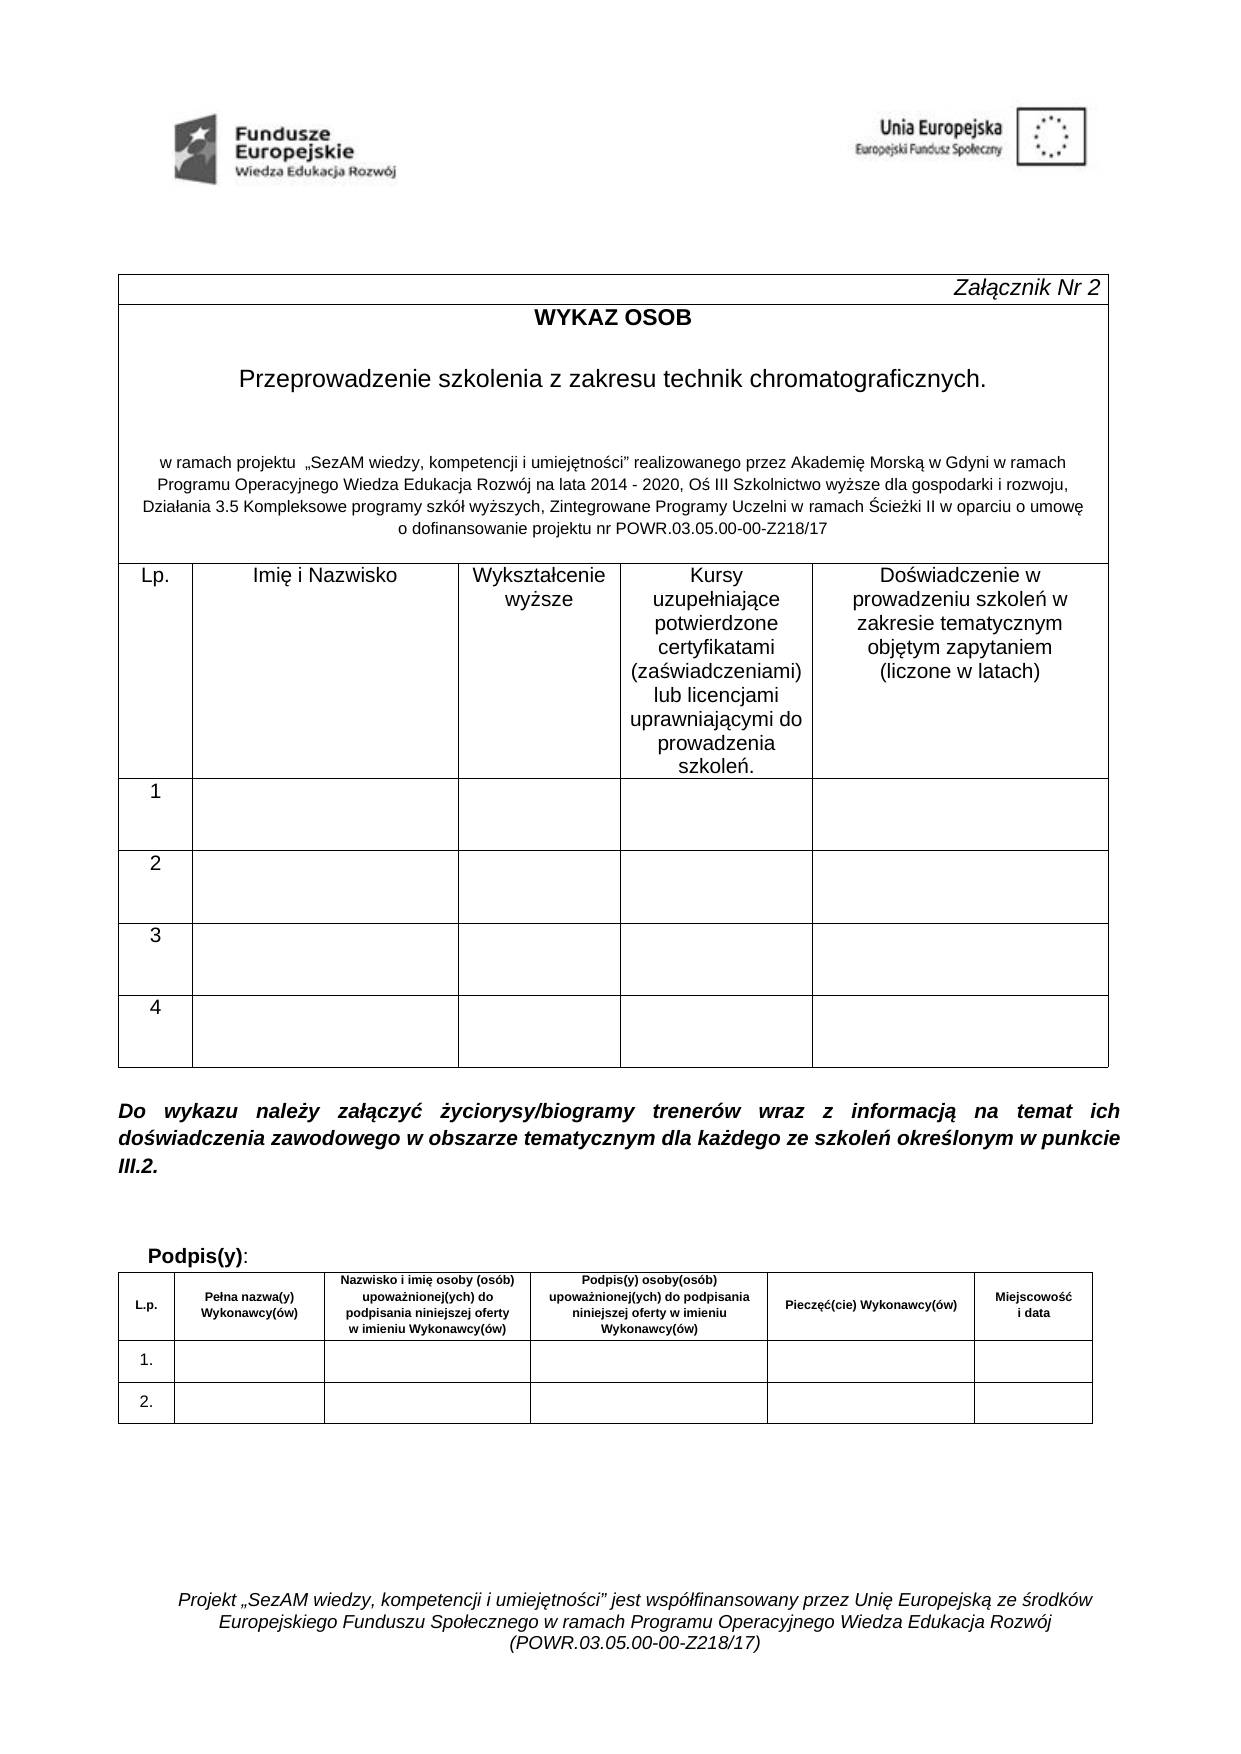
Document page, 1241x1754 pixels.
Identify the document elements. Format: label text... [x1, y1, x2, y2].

table_cell 2. [119, 1383, 174, 1423]
table_cell [621, 851, 812, 922]
table_header Pełna nazwa(y) Wykonawcy(ów) [175, 1273, 324, 1340]
table_cell [459, 851, 620, 922]
table_cell Lp. [119, 564, 192, 778]
table_cell [193, 779, 458, 850]
table_cell [975, 1341, 1092, 1382]
table_cell [813, 924, 1108, 994]
table_cell [193, 996, 458, 1067]
table_cell Imię i Nazwisko [193, 564, 458, 778]
table_cell [459, 779, 620, 850]
picture [147, 73, 1103, 223]
table_cell 1. [119, 1341, 174, 1382]
table_cell [325, 1383, 530, 1423]
table_cell [621, 924, 812, 994]
table_cell Wykształcenie wyższe [459, 564, 620, 778]
table_cell 3 [119, 924, 192, 994]
table_header Pieczęć(cie) Wykonawcy(ów) [768, 1273, 974, 1340]
table_cell [975, 1383, 1092, 1423]
table_header Załącznik Nr 2 [119, 275, 1108, 304]
table_header L.p. [119, 1273, 174, 1340]
table_cell [531, 1341, 767, 1382]
table_cell [621, 996, 812, 1067]
table_cell [459, 924, 620, 994]
table_header Podpis(y) osoby(osób) upoważnionej(ych) do podpisania niniejszej oferty w imieniu Wykonawcy(ów) [531, 1273, 767, 1340]
table_cell [813, 851, 1108, 922]
table_cell [175, 1341, 324, 1382]
table_cell [459, 996, 620, 1067]
table_cell [813, 779, 1108, 850]
table_cell [768, 1383, 974, 1423]
table_cell 4 [119, 996, 192, 1067]
table_cell [621, 779, 812, 850]
table_cell 2 [119, 851, 192, 922]
table_cell [175, 1383, 324, 1423]
table_cell [768, 1341, 974, 1382]
table_cell Kursy uzupełniające potwierdzone certyfikatami (zaświadczeniami) lub licencjami uprawniającymi do prowadzenia szkoleń. [621, 564, 812, 778]
table_cell WYKAZ OSOB Przeprowadzenie szkolenia z zakresu technik chromatograficznych. w ramach projektu „SezAM wiedzy, kompetencji i umiejętności” realizowanego przez Akademię Morską w Gdyni w ramach Programu Operacyjnego Wiedza Edukacja Rozwój na lata 2014 - 2020, Oś III Szkolnictwo wyższe dla gospodarki i rozwoju, Działania 3.5 Kompleksowe programy szkół wyższych, Zintegrowane Programy Uczelni w ramach Ścieżki II w oparciu o umowę o dofinansowanie projektu nr POWR.03.05.00-00-Z218/17 [119, 305, 1108, 562]
table_cell 1 [119, 779, 192, 850]
text Do wykazu należy załączyć życiorysy/biogramy trenerów wraz z informacją na temat ich doświadczenia zawodowego w obszarze tematycznym dla każdego ze szkoleń określonym w punkcie III.2. [118, 1098, 1122, 1177]
table_cell [193, 851, 458, 922]
text Podpis(y): [148, 1244, 1122, 1268]
table_cell [813, 996, 1108, 1067]
table_cell [531, 1383, 767, 1423]
table_header Miejscowość i data [975, 1273, 1092, 1340]
table_cell Doświadczenie w prowadzeniu szkoleń w zakresie tematycznym objętym zapytaniem (liczone w latach) [813, 564, 1108, 778]
table_header Nazwisko i imię osoby (osób) upoważnionej(ych) do podpisania niniejszej oferty w imieniu Wykonawcy(ów) [325, 1273, 530, 1340]
table_cell [193, 924, 458, 994]
table_cell [325, 1341, 530, 1382]
